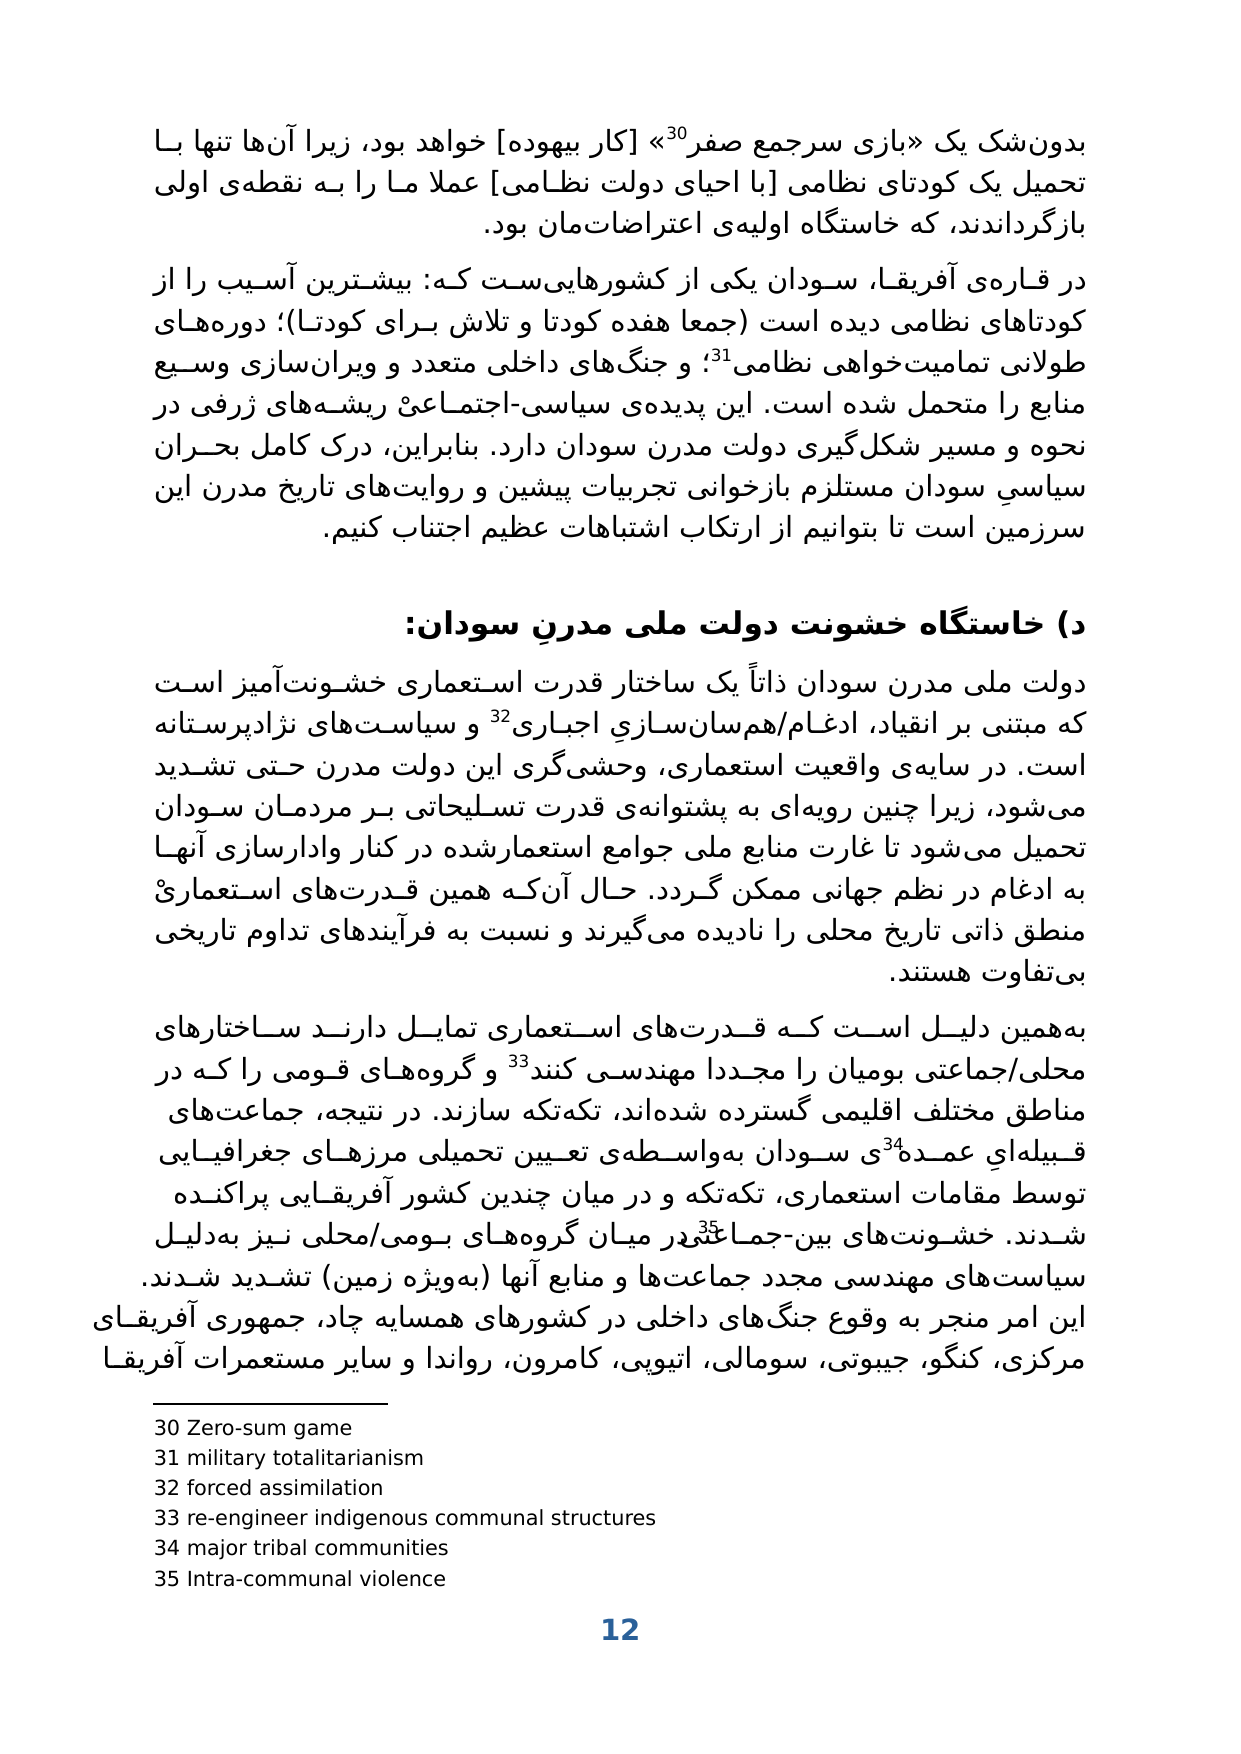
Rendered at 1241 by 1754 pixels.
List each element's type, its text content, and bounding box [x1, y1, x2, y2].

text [153, 1005, 1087, 1377]
subtitle د) خاستگاه خشونت دولت ملی مدرنِ سودان: [153, 605, 1087, 642]
text در قاره‌ی آفریقا، سودان یکی از کشورهایی‌ست که: بیشترین آسیب را از کودتاهای نظامی دیده است (جمعا هفده کودتا و تلاش برای کودتا)؛ دوره‌های طولانی تمامیت‌خواهی نظامی؛ و جنگ‌های داخلی متعدد و ویران‌سازی وسیع منابع را متحمل شده است. این پدیده‌ی سیاسی-اجتماعیْ ریشه‌های ژرفی در نحوه و مسیر شکل‌گیری دولت مدرن سودان دارد. بنابراین، درک کامل بحران سیاسیِ سودان مستلزم بازخوانی تجربیات پیشین و روایت‌های تاریخ مدرن این سرزمین است تا بتوانیم از ارتکاب اشتباهات عظیم اجتناب کنیم. [153, 257, 1087, 546]
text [153, 118, 1087, 242]
text دولت ملی مدرن سودان ذاتاً یک ساختار قدرت استعماری خشونت‌آمیز است که مبتنی بر انقیاد، ادغام/هم‌سان‌سازیِ اجباری و سیاست‌های نژادپرستانه است. در سایه‌ی واقعیت استعماری، وحشی‌گری این دولت مدرن حتی تشدید می‌شود، زیرا چنین رویه‌ای به پشتوانه‌ی قدرت تسلیحاتی‌‌ بر مردمان سودان تحمیل می‌شود تا غارت منابع ملی جوامع استعمارشده در کنار وادارسازی آنها به ادغام در نظم جهانی ممکن گردد. حال آن‌که همین قدرت‌های استعماریْ منطق ذاتی تاریخ محلی را نادیده می‌گیرند و نسبت به فرآیندهای تداوم تاریخی بی‌تفاوت هستند. [153, 659, 1087, 990]
